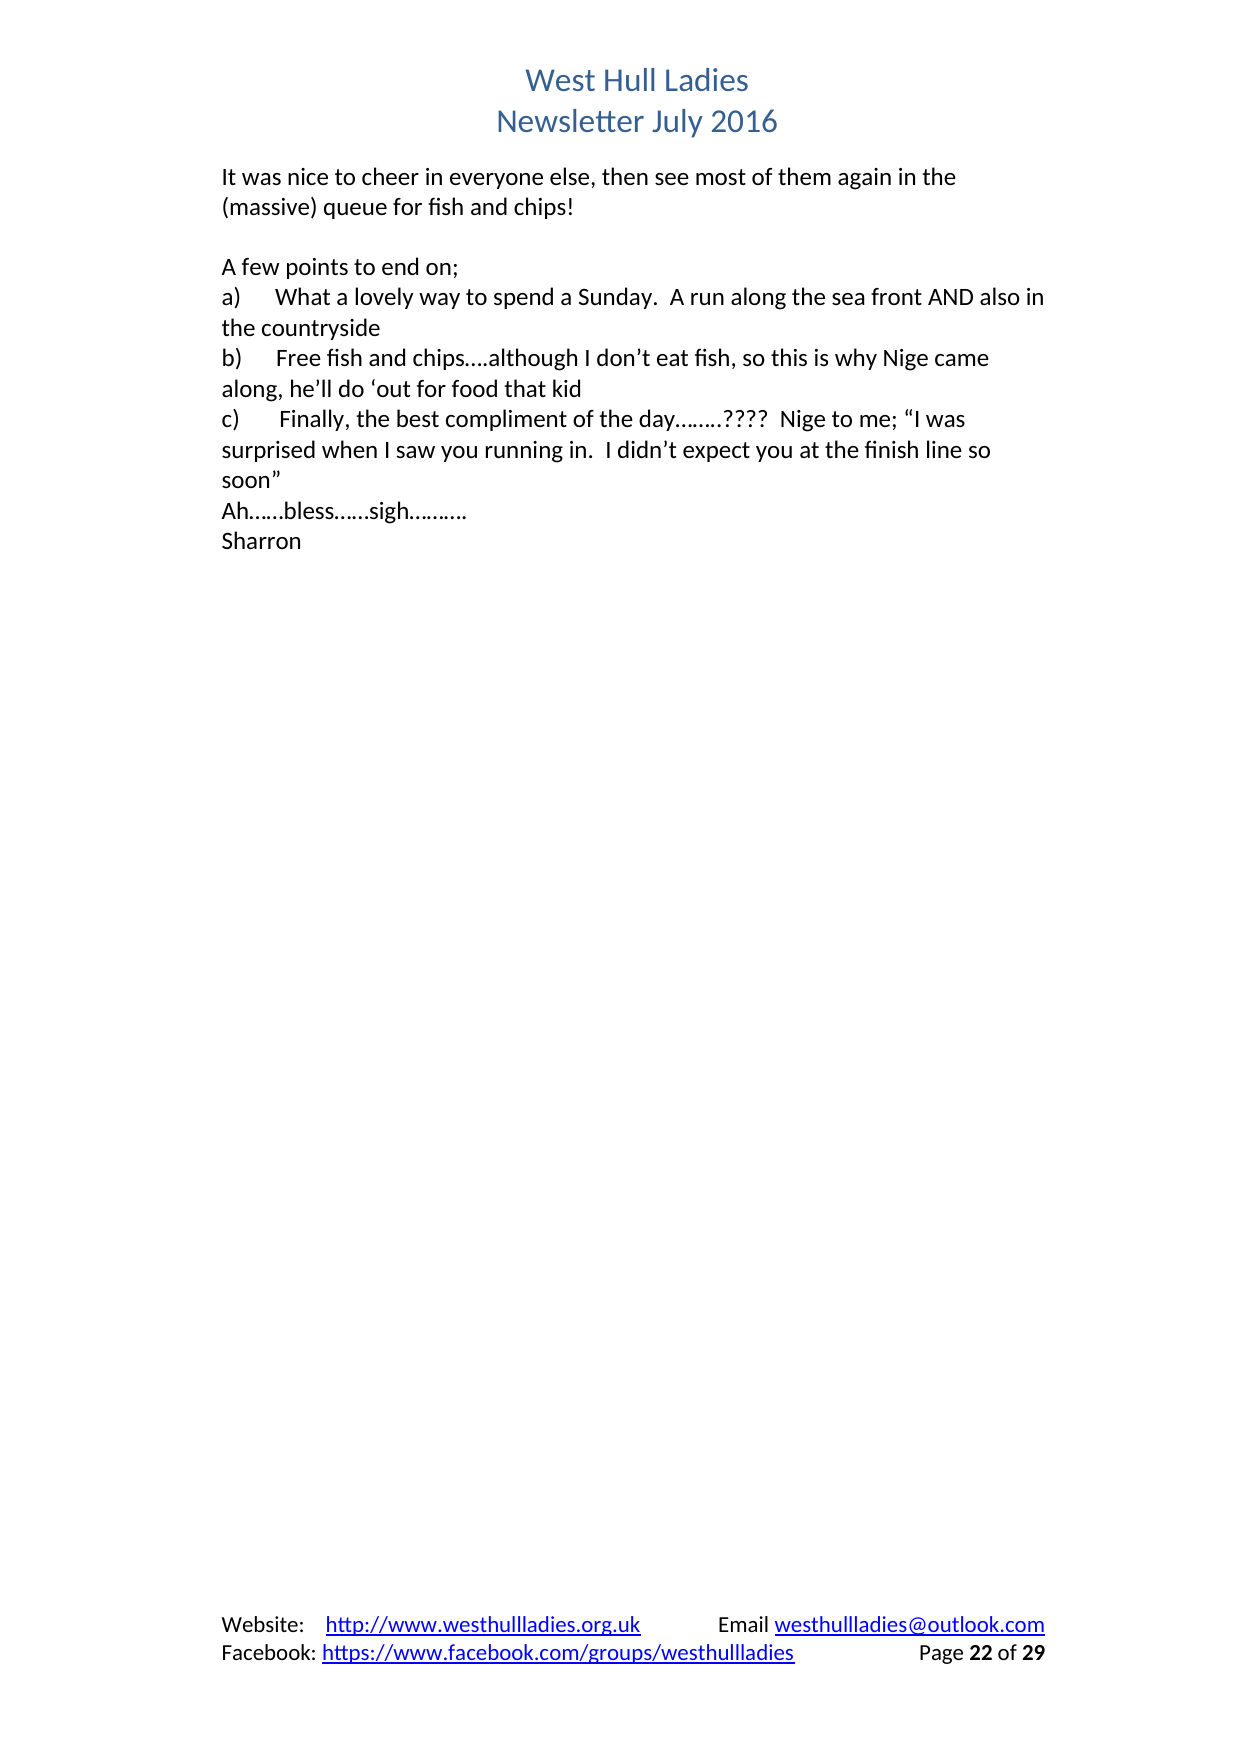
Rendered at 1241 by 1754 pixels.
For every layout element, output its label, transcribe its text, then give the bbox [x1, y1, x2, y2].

text c) Finally, the best compliment of the day……..???? Nige to me; “I was surprised when I saw you running in. I didn’t expect you at the finish line so soon” [221, 403, 1053, 495]
text It was nice to cheer in everyone else, then see most of them again in the (massive) queue for fish and chips! [221, 161, 1053, 222]
text Sharron [221, 525, 1053, 556]
text a) What a lovely way to spend a Sunday. A run along the sea front AND also in the countryside [221, 281, 1053, 342]
text b) Free fish and chips….although I don’t eat fish, so this is why Nige came along, he’ll do ‘out for food that kid [221, 342, 1053, 403]
text A few points to end on; [221, 251, 1053, 281]
text Ah……bless……sigh………. [221, 495, 1053, 525]
